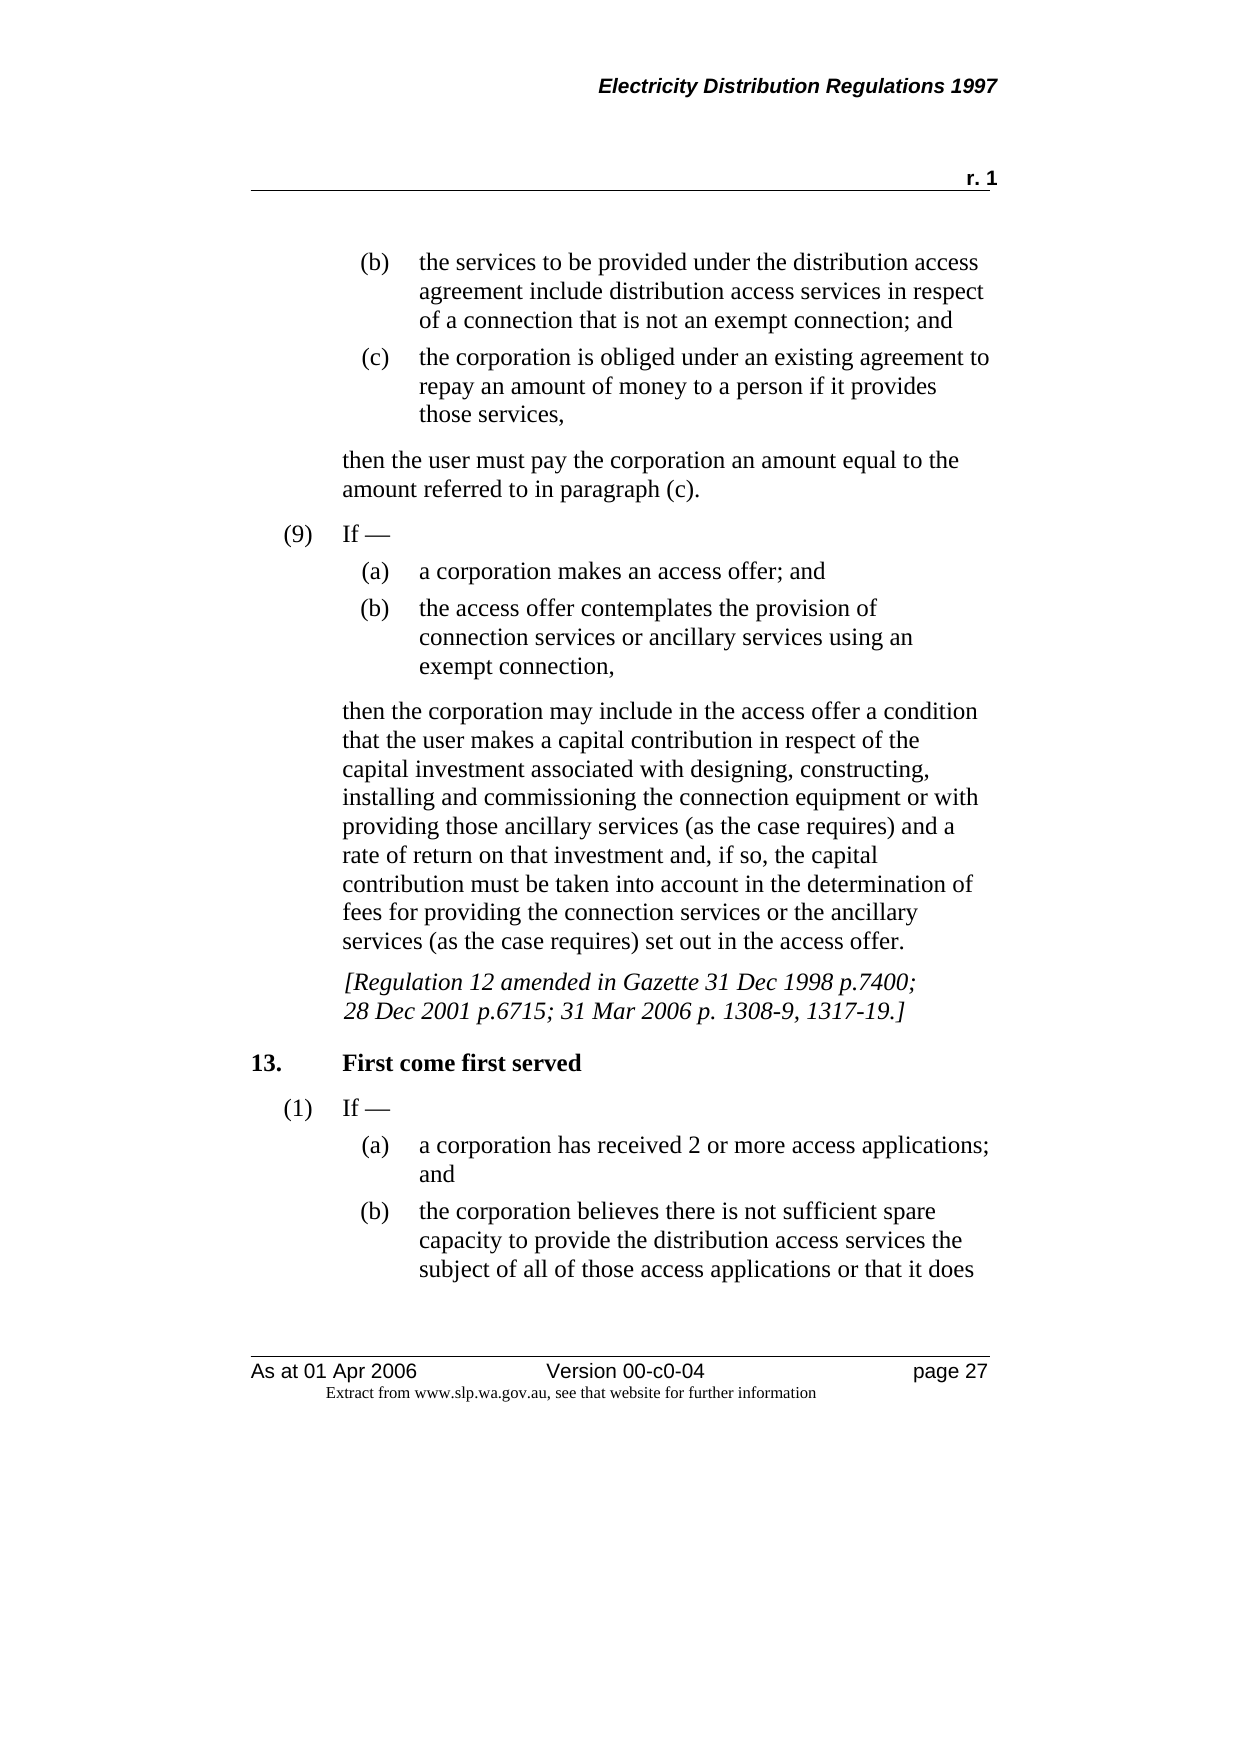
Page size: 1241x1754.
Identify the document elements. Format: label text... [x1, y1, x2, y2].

text (c) the corporation is obliged under an existing agreement to repay an amount of money to a person if it provides those services, [251, 342, 990, 428]
text (a) a corporation makes an access offer; and [251, 556, 990, 585]
text [Regulation 12 amended in Gazette 31 Dec 1998 p.7400; 28 Dec 2001 p.6715; 31 Mar 2006 p. 1308-9, 1317-19.] [251, 967, 990, 1025]
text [251, 1196, 990, 1282]
text (b) the services to be provided under the distribution access agreement include distribution access services in respect of a connection that is not an exempt connection; and [251, 247, 990, 334]
subtitle 13. First come first served [251, 1048, 990, 1077]
text then the corporation may include in the access offer a condition that the user makes a capital contribution in respect of the capital investment associated with designing, constructing, installing and commissioning the connection equipment or with providing those ancillary services (as the case requires) and a rate of return on that investment and, if so, the capital contribution must be taken into account in the determination of fees for providing the connection services or the ancillary services (as the case requires) set out in the access offer. [251, 696, 990, 955]
text (a) a corporation has received 2 or more access applications; and [251, 1130, 990, 1188]
text (b) the access offer contemplates the provision of connection services or ancillary services using an exempt connection, [251, 593, 990, 679]
text (9) If — [251, 519, 990, 548]
text then the user must pay the corporation an amount equal to the amount referred to in paragraph (c). [251, 445, 990, 502]
text (1) If — [251, 1093, 990, 1122]
